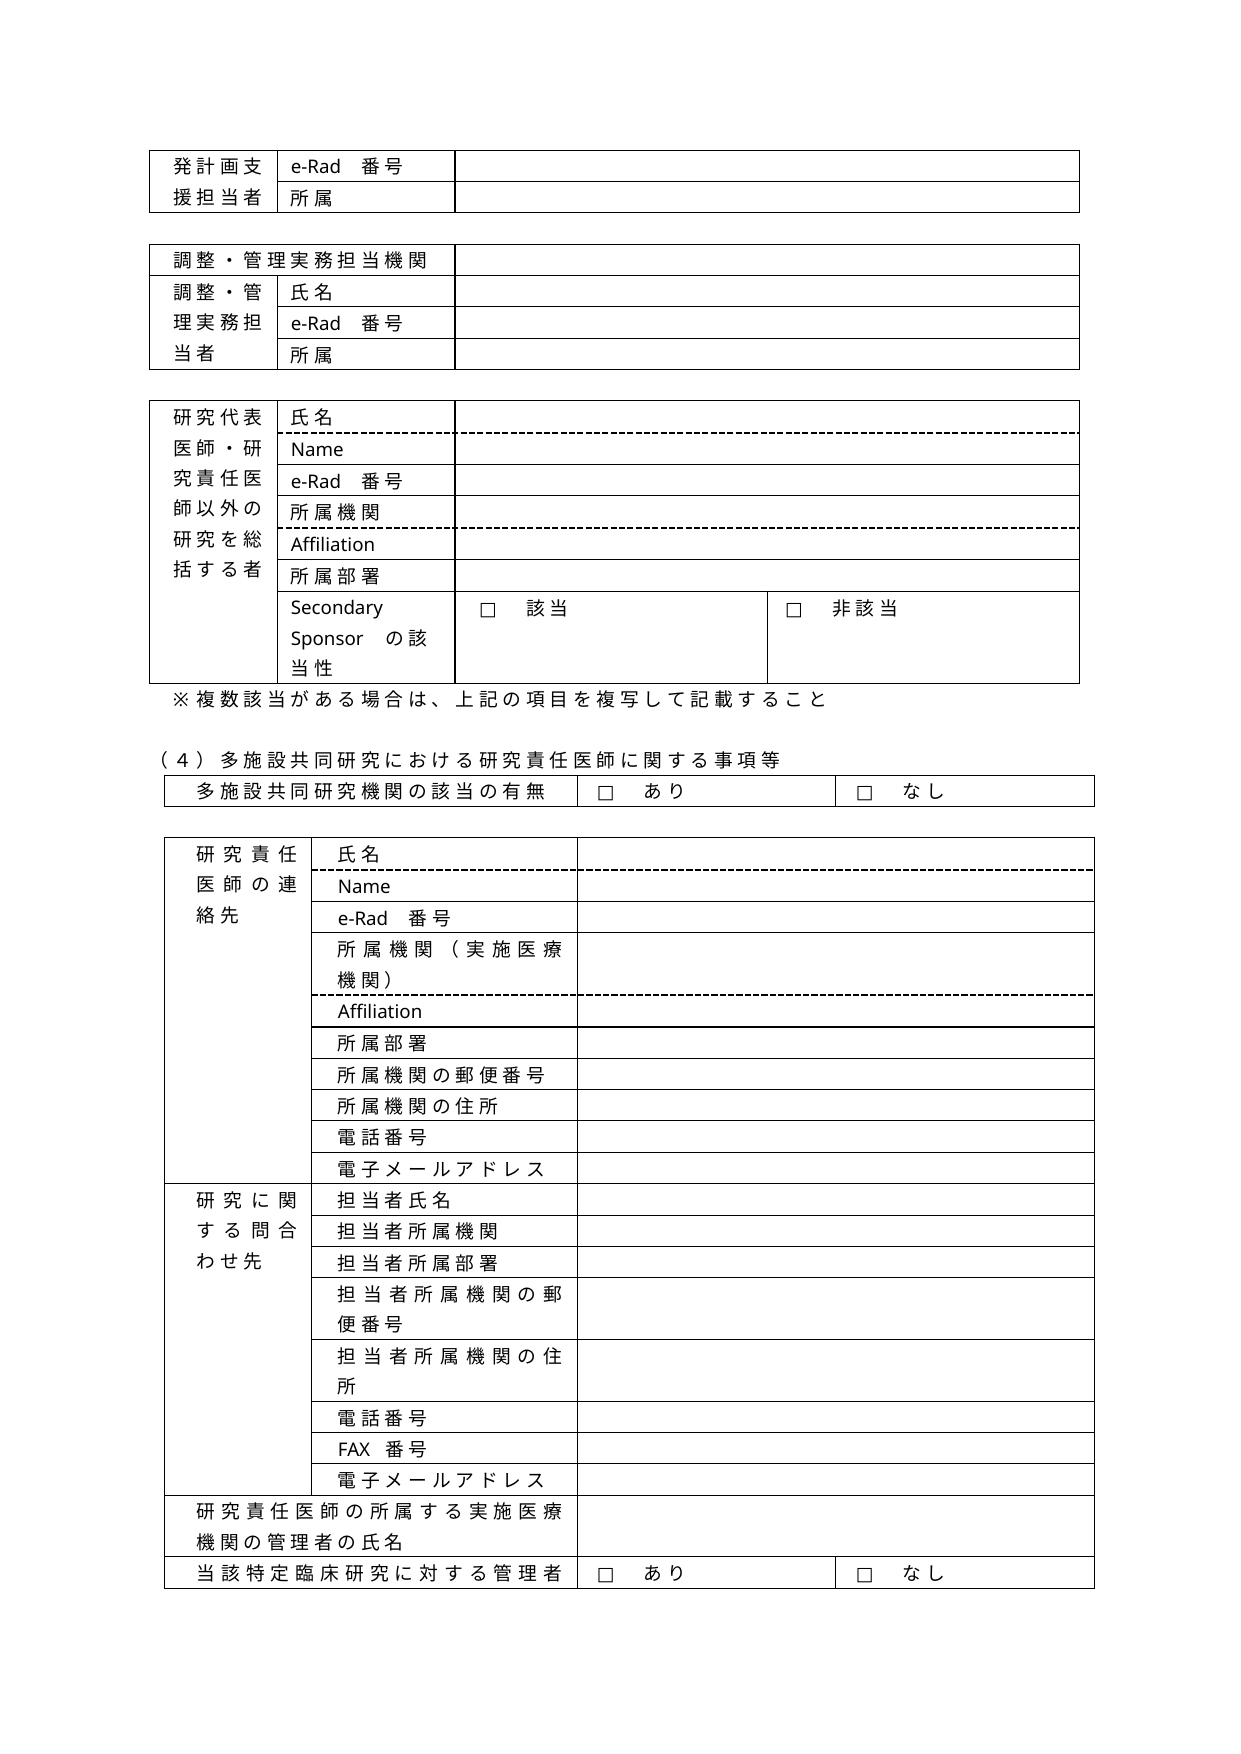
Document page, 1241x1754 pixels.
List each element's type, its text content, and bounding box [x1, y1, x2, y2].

table_header 氏名 [278, 401, 454, 432]
table_cell 電子メールアドレス [312, 1153, 577, 1183]
table_cell 研究責任医師の所属する実施医療機関の管理者の氏名 [165, 1496, 577, 1556]
table_header 研究代表医師・研究責任医師以外の研究を総括する者 [150, 401, 277, 682]
table_cell 所属部署 [312, 1028, 577, 1058]
table_cell □ 非該当 [768, 592, 1079, 682]
table_cell 所属機関（実施医療機関） [312, 933, 577, 994]
table_cell [456, 527, 1079, 559]
table_cell [578, 902, 1094, 932]
text （４）多施設共同研究における研究責任医師に関する事項等 [149, 744, 1091, 774]
table_cell [578, 1496, 1094, 1556]
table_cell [165, 1557, 577, 1588]
table_cell [456, 465, 1079, 495]
table_cell [578, 1247, 1094, 1277]
table_cell □ 該当 [456, 592, 767, 682]
table_header [456, 245, 1079, 275]
table_cell [578, 1121, 1094, 1152]
table_cell 所属 [278, 339, 454, 369]
table_cell Name [278, 432, 454, 464]
table_header 氏名 [312, 838, 577, 868]
table_cell 所属部署 [278, 560, 454, 591]
table_cell [578, 1433, 1094, 1463]
table_cell [456, 339, 1079, 369]
table_cell [456, 307, 1079, 338]
table_cell [578, 1153, 1094, 1183]
table_cell 研究に関する問合わせ先 [165, 1184, 311, 1494]
table_cell [578, 1340, 1094, 1401]
table_cell [578, 1402, 1094, 1432]
table_cell Affiliation [312, 994, 577, 1026]
table_cell 所属機関の住所 [312, 1090, 577, 1120]
table_header 研究責任医師の連絡先 [165, 838, 311, 1183]
table_header 多施設共同研究機関の該当の有無 [165, 776, 577, 806]
table_cell [578, 1090, 1094, 1120]
table_cell 担当者所属機関の郵便番号 [312, 1278, 577, 1339]
table_cell [578, 1216, 1094, 1246]
table_cell [578, 994, 1094, 1026]
table_cell [578, 933, 1094, 994]
table_cell [456, 276, 1079, 306]
table_cell Secondary Sponsorの該当性 [278, 592, 454, 682]
table_cell 所属機関 [278, 496, 454, 527]
table_cell e-Rad番号 [278, 465, 454, 495]
table_cell 電話番号 [312, 1121, 577, 1152]
table_cell [578, 1184, 1094, 1214]
table_cell 所属 [278, 182, 454, 212]
table_cell [456, 151, 1079, 181]
table_cell [578, 869, 1094, 901]
table_cell 担当者所属部署 [312, 1247, 577, 1277]
table_cell [578, 1059, 1094, 1089]
table_cell e-Rad番号 [312, 902, 577, 932]
table_header 調整・管理実務担当機関 [150, 245, 454, 275]
table_cell [578, 1278, 1094, 1339]
table_cell 担当者所属機関 [312, 1216, 577, 1246]
table_cell □ なし [836, 1557, 1094, 1588]
table_cell Name [312, 869, 577, 901]
table_cell 調整・管理実務担当者 [150, 276, 277, 369]
table_cell [578, 1464, 1094, 1494]
table_cell 担当者所属機関の住所 [312, 1340, 577, 1401]
table_header □ あり [578, 776, 835, 806]
text ※複数該当がある場合は、上記の項目を複写して記載すること [149, 683, 1091, 714]
table_cell 所属機関の郵便番号 [312, 1059, 577, 1089]
table_cell □ あり [578, 1557, 835, 1588]
table_cell 担当者氏名 [312, 1184, 577, 1214]
table_header □ なし [836, 776, 1094, 806]
table_cell [456, 432, 1079, 464]
table_cell FAX番号 [312, 1433, 577, 1463]
table_cell 電話番号 [312, 1402, 577, 1432]
table_cell 研究・開発計画支援担当者 [150, 151, 277, 212]
table_header [456, 401, 1079, 432]
table_cell e-Rad番号 [278, 307, 454, 338]
table_cell 氏名 [278, 276, 454, 306]
table_cell [456, 560, 1079, 591]
table_cell e-Rad番号 [278, 151, 454, 181]
table_header [578, 838, 1094, 868]
table_cell [456, 182, 1079, 212]
table_cell Affiliation [278, 527, 454, 559]
table_cell [578, 1028, 1094, 1058]
table_cell [456, 496, 1079, 527]
table_cell 電子メールアドレス [312, 1464, 577, 1494]
